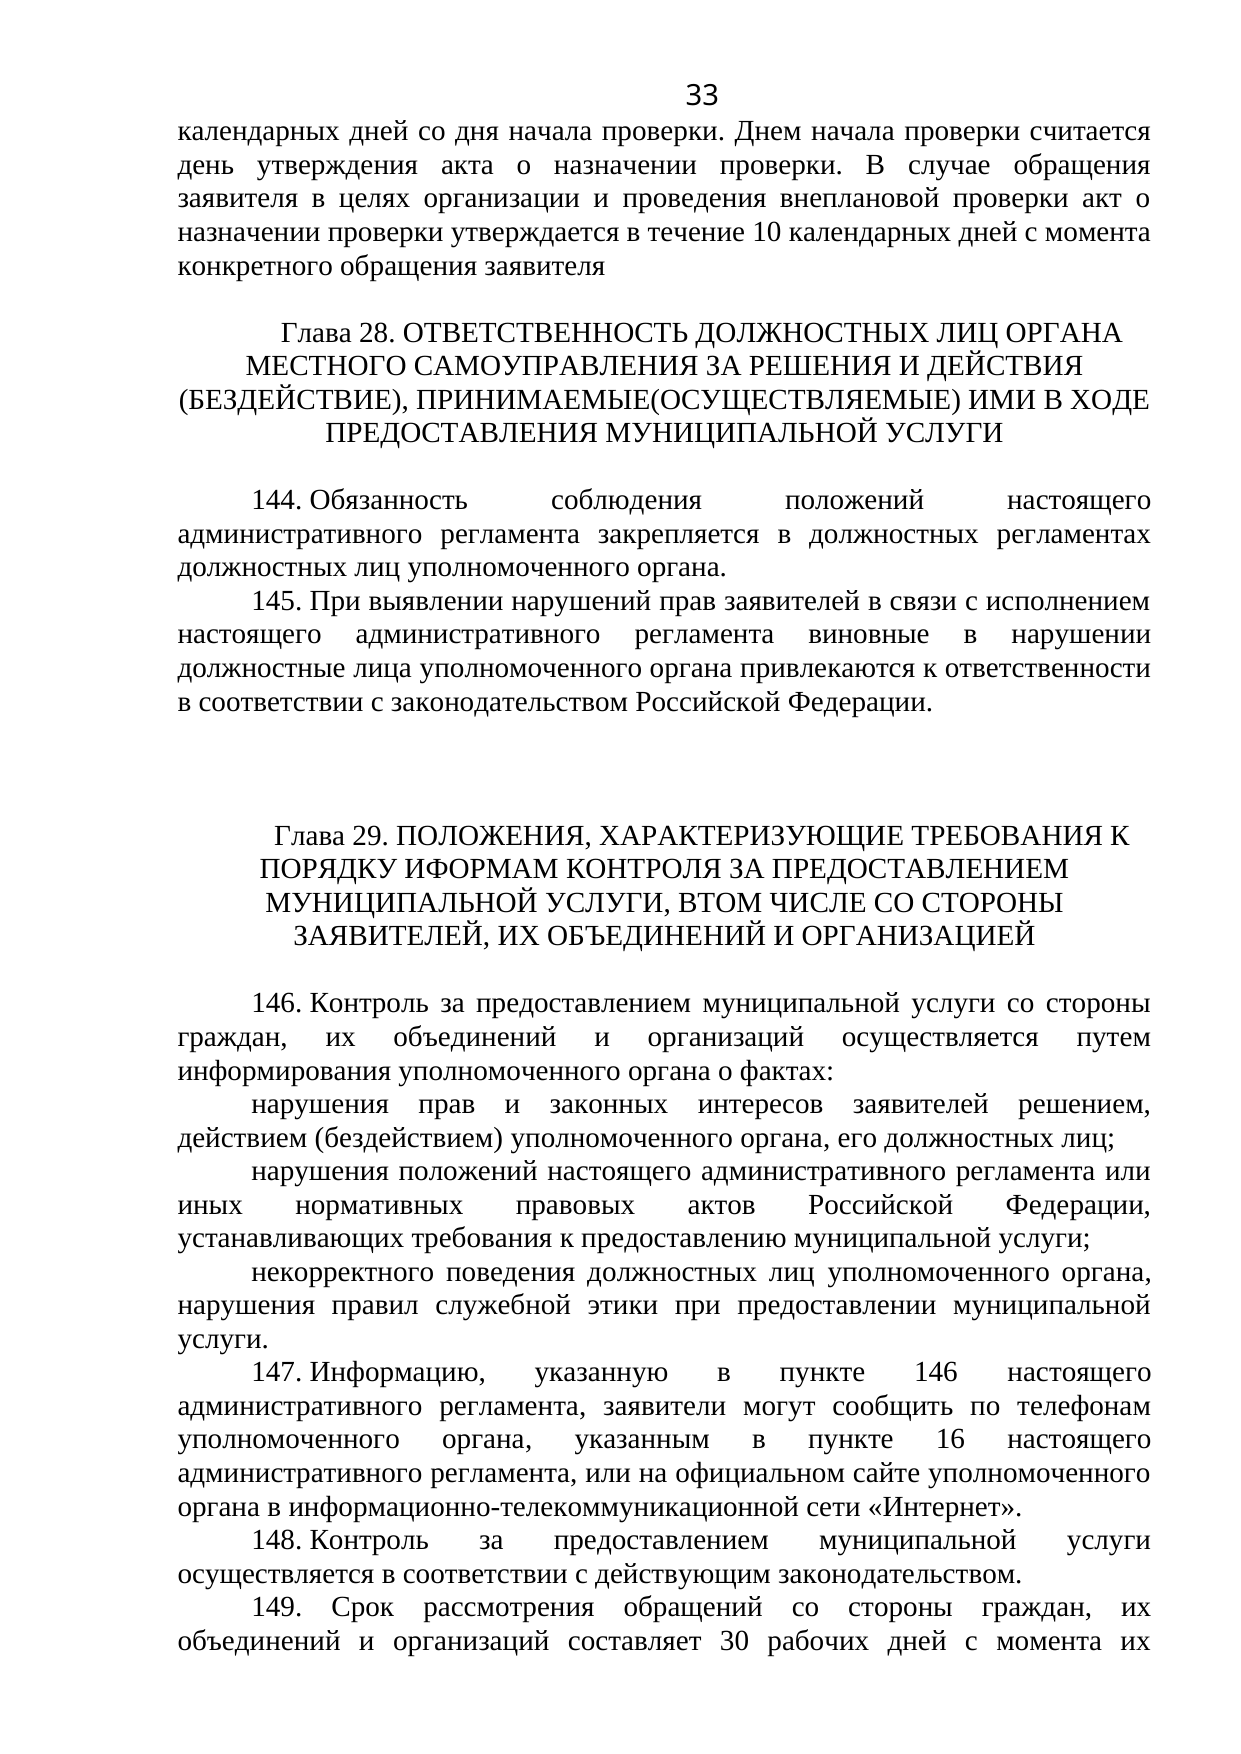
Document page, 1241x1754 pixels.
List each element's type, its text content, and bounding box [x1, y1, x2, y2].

text нарушения положений настоящего административного регламента или иных нормативных правовых актов Российской Федерации, устанавливающих требования к предоставлению муниципальной услуги; [177, 1153, 1152, 1254]
text некорректного поведения должностных лиц уполномоченного органа, нарушения правил служебной этики при предоставлении муниципальной услуги. [177, 1254, 1152, 1354]
text 147. Информацию, указанную в пункте 146 настоящего административного регламента, заявители могут сообщить по телефонам уполномоченного органа, указанным в пункте 16 настоящего административного регламента, или на официальном сайте уполномоченного органа в информационно-телекоммуникационной сети «Интернет». [177, 1354, 1152, 1522]
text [177, 113, 1152, 281]
text 148. Контроль за предоставлением муниципальной услуги осуществляется в соответствии с действующим законодательством. [177, 1522, 1152, 1589]
text 146. Контроль за предоставлением муниципальной услуги со стороны граждан, их объединений и организаций осуществляется путем информирования уполномоченного органа о фактах: [177, 986, 1152, 1086]
text нарушения прав и законных интересов заявителей решением, действием (бездействием) уполномоченного органа, его должностных лиц; [177, 1086, 1152, 1153]
text Глава 28. ОТВЕТСТВЕННОСТЬ ДОЛЖНОСТНЫХ ЛИЦ ОРГАНА МЕСТНОГО САМОУПРАВЛЕНИЯ ЗА РЕШЕНИЯ И ДЕЙСТВИЯ (БЕЗДЕЙСТВИЕ), ПРИНИМАЕМЫЕ(ОСУЩЕСТВЛЯЕМЫЕ) ИМИ В ХОДЕ ПРЕДОСТАВЛЕНИЯ МУНИЦИПАЛЬНОЙ УСЛУГИ [177, 315, 1152, 449]
text 144. Обязанность соблюдения положений настоящего административного регламента закрепляется в должностных регламентах должностных лиц уполномоченного органа. [177, 482, 1152, 583]
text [177, 1589, 1152, 1656]
text 145. При выявлении нарушений прав заявителей в связи с исполнением настоящего административного регламента виновные в нарушении должностные лица уполномоченного органа привлекаются к ответственности в соответствии с законодательством Российской Федерации. [177, 583, 1152, 717]
text Глава 29. ПОЛОЖЕНИЯ, ХАРАКТЕРИЗУЮЩИЕ ТРЕБОВАНИЯ К ПОРЯДКУ ИФОРМАМ КОНТРОЛЯ ЗА ПРЕДОСТАВЛЕНИЕМ МУНИЦИПАЛЬНОЙ УСЛУГИ, ВТОМ ЧИСЛЕ СО СТОРОНЫ ЗАЯВИТЕЛЕЙ, ИХ ОБЪЕДИНЕНИЙ И ОРГАНИЗАЦИЕЙ [177, 818, 1152, 952]
